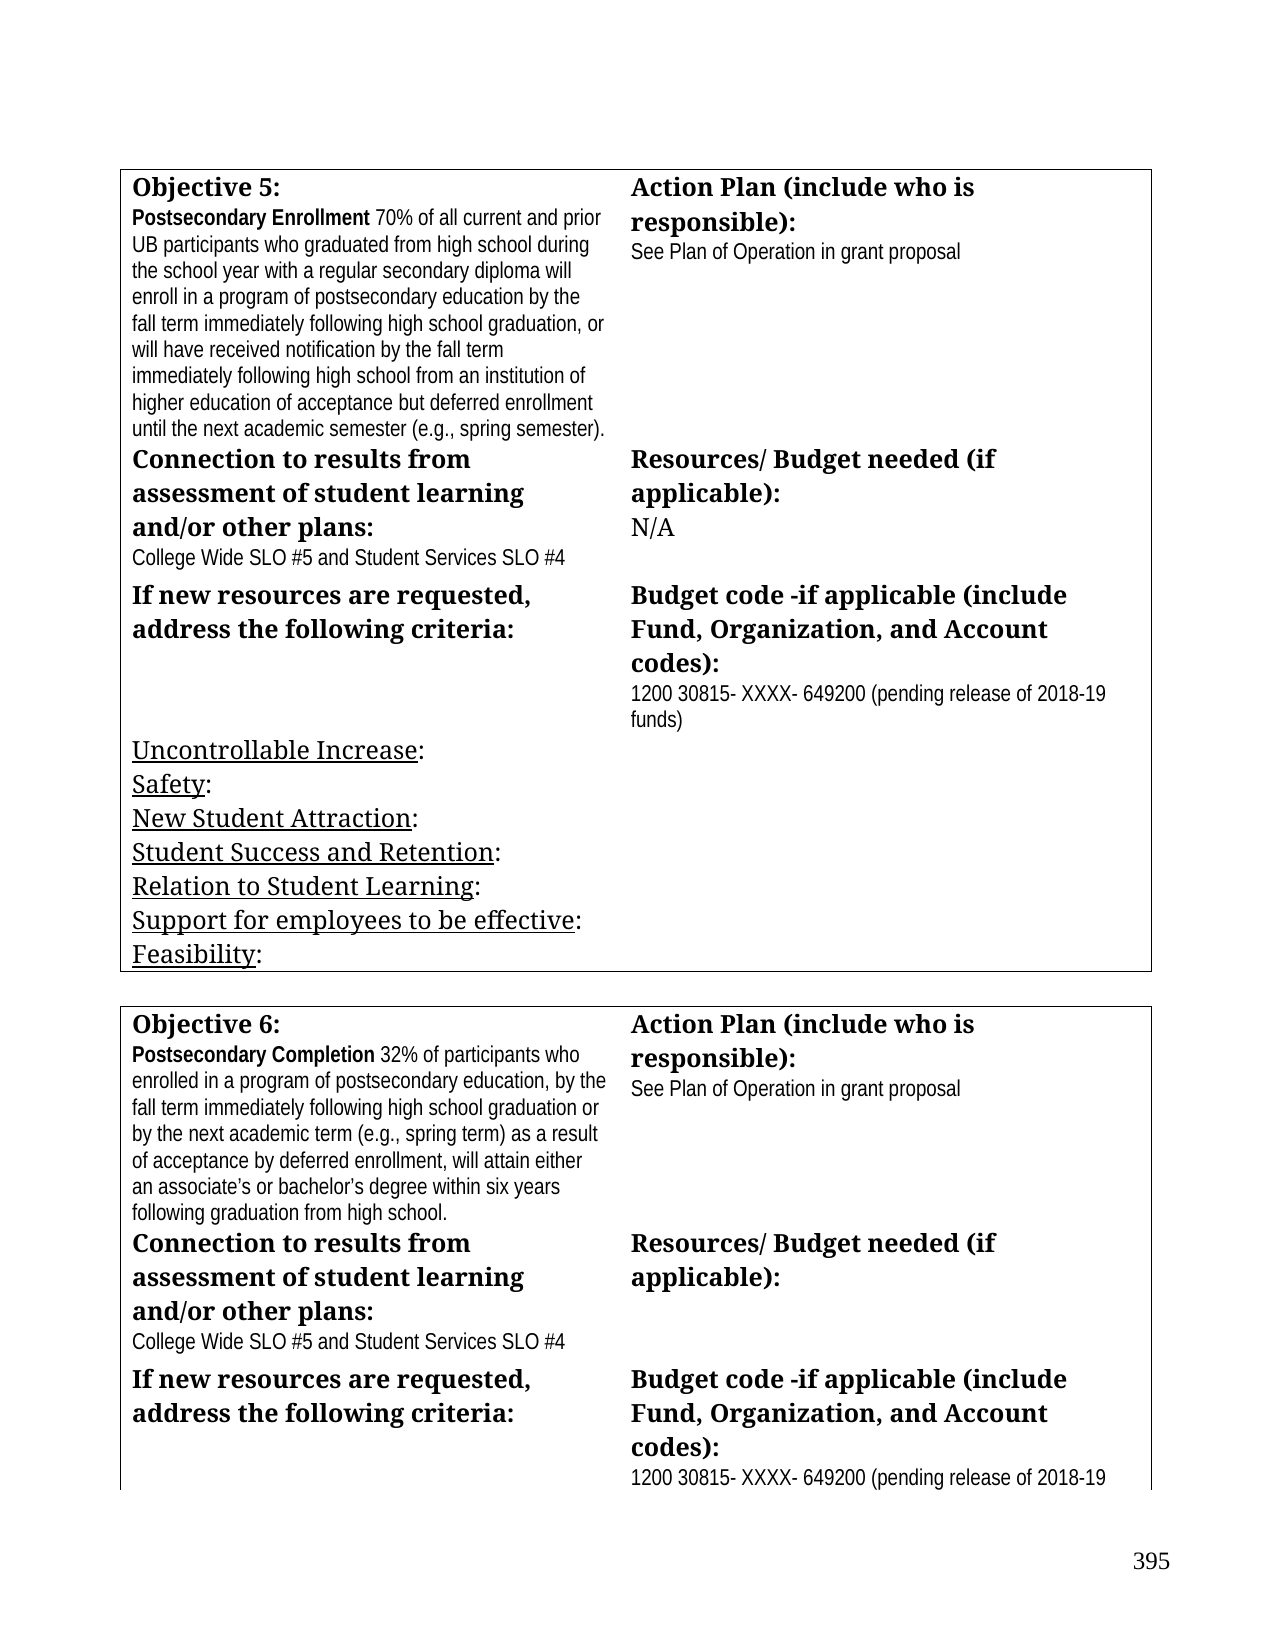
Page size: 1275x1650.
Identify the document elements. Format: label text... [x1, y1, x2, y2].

table_cell Feasibility: [121, 937, 1151, 971]
table_cell Connection to results from assessment of student learning and/or other plans: College Wide SLO #5 and Student Services SLO #4 [121, 441, 619, 578]
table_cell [121, 1362, 619, 1490]
table_header Objective 5: Postsecondary Enrollment 70% of all current and prior UB participants who graduated from high school during the school year with a regular secondary diploma will enroll in a program of postsecondary education by the fall term immediately following high school graduation, or will have received notification by the fall term immediately following high school from an institution of higher education of acceptance but deferred enrollment until the next academic semester (e.g., spring semester). [121, 170, 619, 441]
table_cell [619, 1362, 1151, 1490]
table_cell Connection to results from assessment of student learning and/or other plans: College Wide SLO #5 and Student Services SLO #4 [121, 1226, 619, 1362]
table_header Objective 6: Postsecondary Completion 32% of participants who enrolled in a program of postsecondary education, by the fall term immediately following high school graduation or by the next academic term (e.g., spring term) as a result of acceptance by deferred enrollment, will attain either an associate’s or bachelor’s degree within six years following graduation from high school. [121, 1007, 619, 1226]
table_cell Resources/ Budget needed (if applicable): N/A [619, 441, 1151, 578]
table_cell Uncontrollable Increase: [121, 733, 1151, 767]
table_cell If new resources are requested, address the following criteria: [121, 578, 619, 732]
table_header Action Plan (include who is responsible): See Plan of Operation in grant proposal [619, 1007, 1151, 1226]
table_cell New Student Attraction: [121, 801, 1151, 835]
table_cell Safety: [121, 767, 1151, 801]
table_cell Relation to Student Learning: [121, 869, 1151, 903]
table_cell Resources/ Budget needed (if applicable): [619, 1226, 1151, 1362]
table_cell Budget code -if applicable (include Fund, Organization, and Account codes): 1200 30815- XXXX- 649200 (pending release of 2018-19 funds) [619, 578, 1151, 732]
table_cell Support for employees to be effective: [121, 903, 1151, 937]
table_header Action Plan (include who is responsible): See Plan of Operation in grant proposal [619, 170, 1151, 441]
table_cell Student Success and Retention: [121, 835, 1151, 869]
